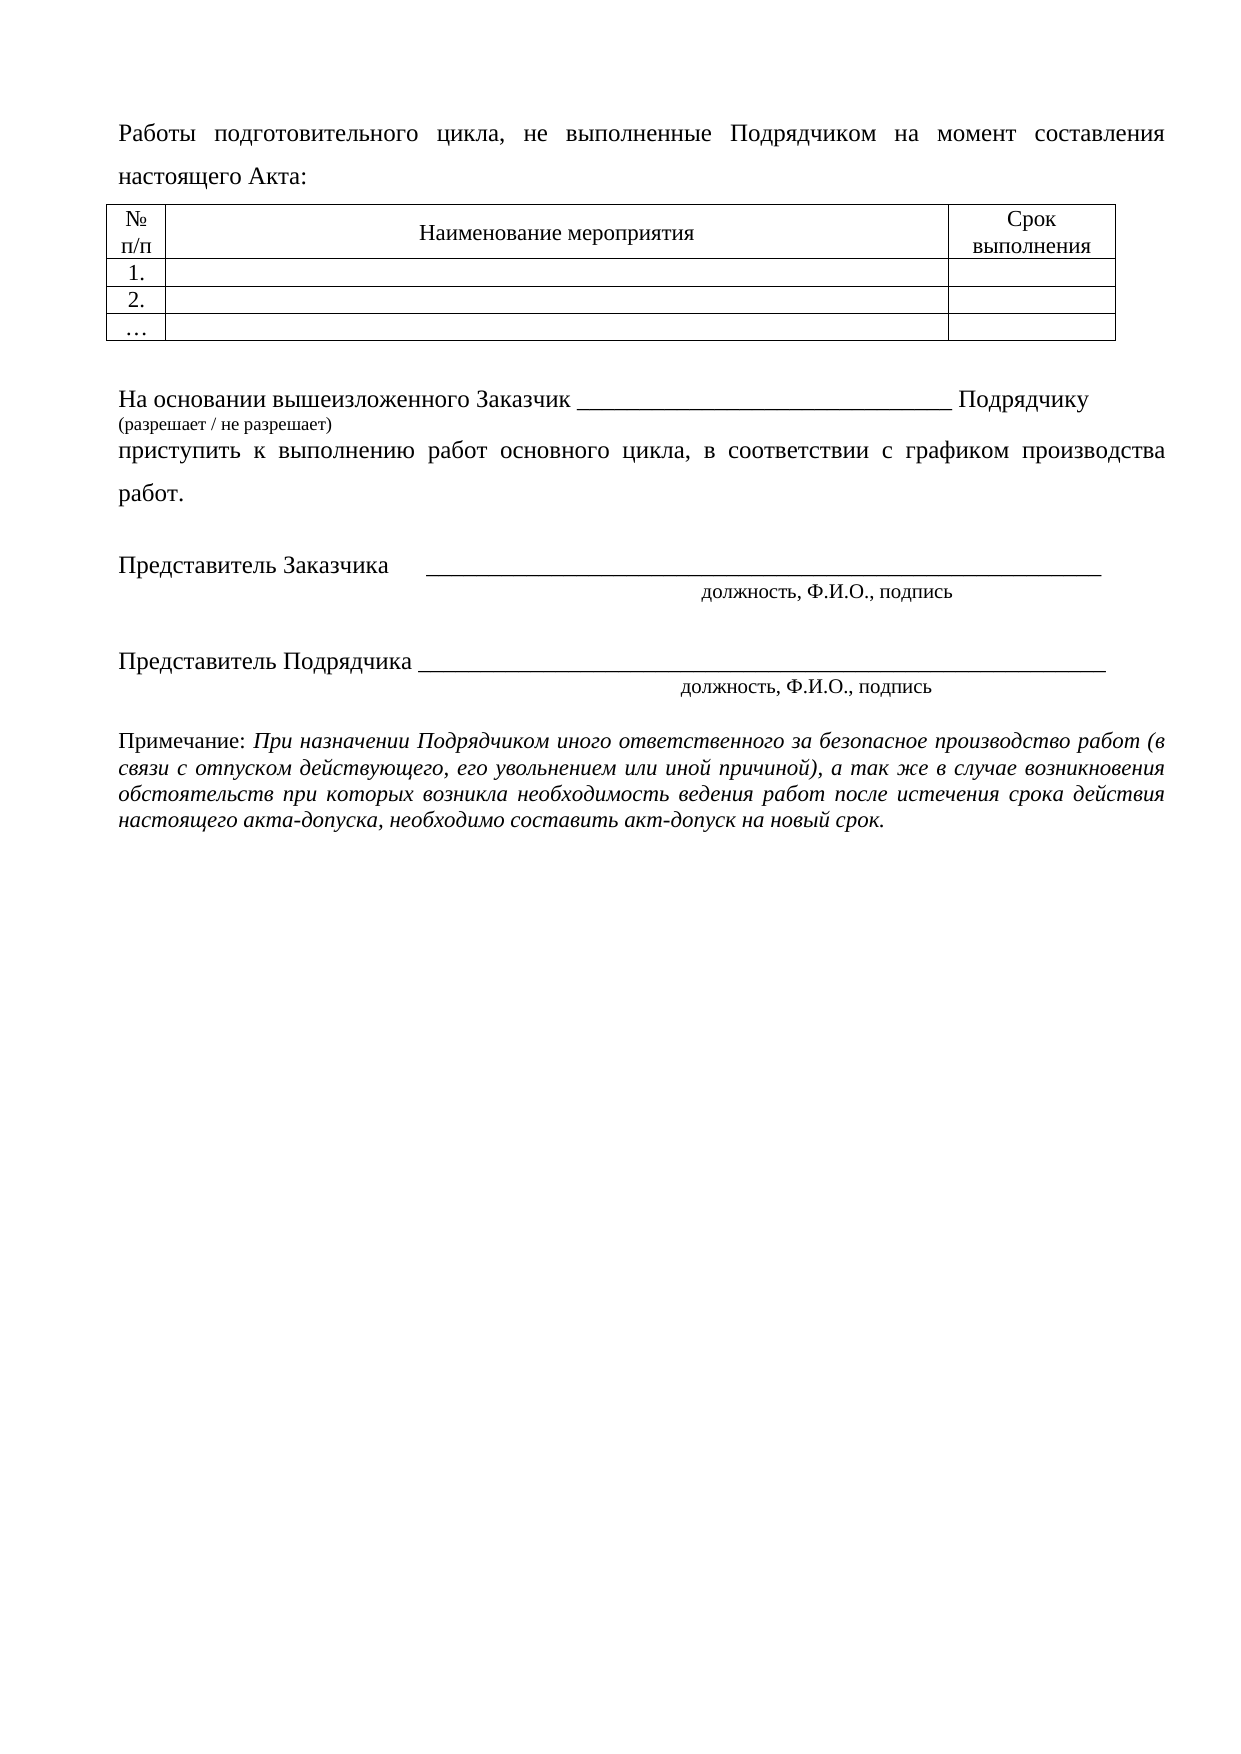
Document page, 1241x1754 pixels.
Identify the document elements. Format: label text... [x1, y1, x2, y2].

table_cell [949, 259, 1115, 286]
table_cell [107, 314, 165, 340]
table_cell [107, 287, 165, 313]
text (разрешает / не разрешает) [118, 413, 1166, 435]
text должность, Ф.И.О., подпись [118, 578, 1166, 603]
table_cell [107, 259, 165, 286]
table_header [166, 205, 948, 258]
text Работы подготовительного цикла, не выполненные Подрядчиком на момент составления настоящего Акта: [118, 118, 1166, 190]
text На основании вышеизложенного Заказчик ______________________________ Подрядчику [118, 384, 1166, 413]
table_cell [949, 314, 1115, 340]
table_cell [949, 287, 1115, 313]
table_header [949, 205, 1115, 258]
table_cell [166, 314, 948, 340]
text должность, Ф.И.О., подпись [118, 674, 1166, 698]
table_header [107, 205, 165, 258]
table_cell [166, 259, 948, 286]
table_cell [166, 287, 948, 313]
text Примечание: При назначении Подрядчиком иного ответственного за безопасное производство работ (в связи с отпуском действующего, его увольнением или иной причиной), а так же в случае возникновения обстоятельств при которых возникла необходимость ведения работ после истечения срока действия настоящего акта-допуска, необходимо составить акт-допуск на новый срок. [118, 727, 1166, 833]
text Представитель Подрядчика _______________________________________________________ [118, 646, 1166, 674]
text приступить к выполнению работ основного цикла, в соответствии с графиком производства работ. [118, 435, 1166, 507]
text Представитель Заказчика ______________________________________________________ [118, 550, 1166, 578]
